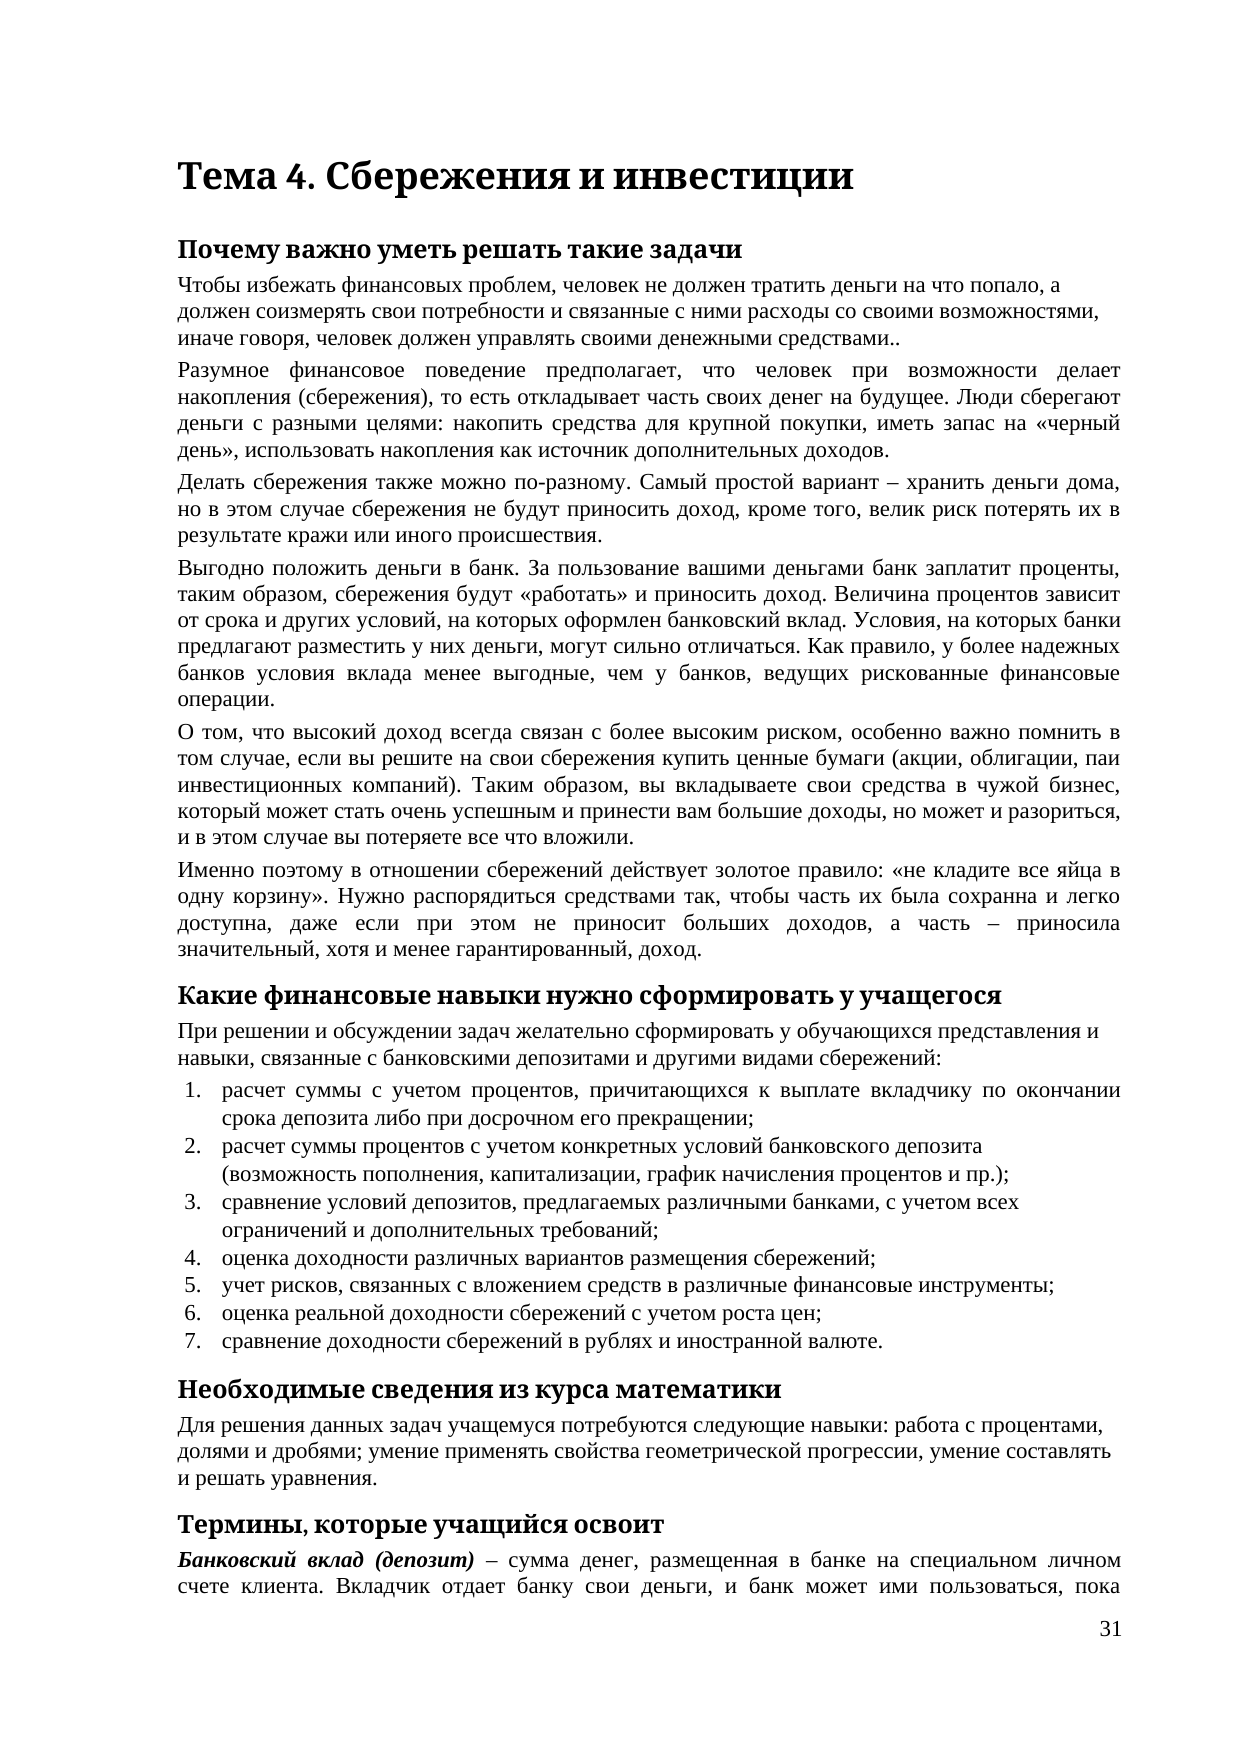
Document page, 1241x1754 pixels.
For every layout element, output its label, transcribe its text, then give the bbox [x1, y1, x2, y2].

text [177, 1546, 1122, 1599]
subtitle Сбережения и инвестиции [177, 156, 1122, 199]
list расчет суммы с учетом процентов, причитающихся к выплате вкладчику по окончании срока депозита либо при досрочном его прекращении; [184, 1076, 1122, 1130]
list оценка реальной доходности сбережений с учетом роста цен; [184, 1299, 1122, 1326]
subtitle Почему важно уметь решать такие задачи [177, 236, 1122, 265]
list сравнение доходности сбережений в рублях и иностранной валюте. [184, 1327, 1122, 1354]
list учет рисков, связанных с вложением средств в различные финансовые инструменты; [184, 1272, 1122, 1298]
list расчет суммы процентов с учетом конкретных условий банковского депозита (возможность пополнения, капитализации, график начисления процентов и пр.); [184, 1132, 1122, 1186]
text Делать сбережения также можно по-разному. Самый простой вариант – хранить деньги дома, но в этом случае сбережения не будут приносить доход, кроме того, велик риск потерять их в результате кражи или иного происшествия. [177, 468, 1122, 547]
list оценка доходности различных вариантов размещения сбережений; [184, 1244, 1122, 1270]
text При решении и обсуждении задач желательно сформировать у обучающихся представления и навыки, связанные с банковскими депозитами и другими видами сбережений: [177, 1017, 1122, 1070]
text Чтобы избежать финансовых проблем, человек не должен тратить деньги на что попало, а должен соизмерять свои потребности и связанные с ними расходы со своими возможностями, иначе говоря, человек должен управлять своими денежными средствами.. [177, 271, 1122, 350]
text О том, что высокий доход всегда связан с более высоким риском, особенно важно помнить в том случае, если вы решите на свои сбережения купить ценные бумаги (акции, облигации, паи инвестиционных компаний). Таким образом, вы вкладываете свои средства в чужой бизнес, который может стать очень успешным и принести вам большие доходы, но может и разориться, и в этом случае вы потеряете все что вложили. [177, 718, 1122, 850]
text Разумное финансовое поведение предполагает, что человек при возможности делает накопления (сбережения), то есть откладывает часть своих денег на будущее. Люди сберегают деньги с разными целями: накопить средства для крупной покупки, иметь запас на «черный день», использовать накопления как источник дополнительных доходов. [177, 357, 1122, 462]
subtitle Какие финансовые навыки нужно сформировать у учащегося [177, 982, 1122, 1011]
text Выгодно положить деньги в банк. За пользование вашими деньгами банк заплатит проценты, таким образом, сбережения будут «работать» и приносить доход. Величина процентов зависит от срока и других условий, на которых оформлен банковский вклад. Условия, на которых банки предлагают разместить у них деньги, могут сильно отличаться. Как правило, у более надежных банков условия вклада менее выгодные, чем у банков, ведущих рискованные финансовые операции. [177, 553, 1122, 712]
subtitle Термины, которые учащийся освоит [177, 1511, 1122, 1540]
list сравнение условий депозитов, предлагаемых различными банками, с учетом всех ограничений и дополнительных требований; [184, 1188, 1122, 1242]
text Для решения данных задач учащемуся потребуются следующие навыки: работа с процентами, долями и дробями; умение применять свойства геометрической прогрессии, умение составлять и решать уравнения. [177, 1411, 1122, 1490]
subtitle Необходимые сведения из курса математики [177, 1376, 1122, 1405]
text Именно поэтому в отношении сбережений действует золотое правило: «не кладите все яйца в одну корзину». Нужно распорядиться средствами так, чтобы часть их была сохранна и легко доступна, даже если при этом не приносит больших доходов, а часть – приносила значительный, хотя и менее гарантированный, доход. [177, 856, 1122, 961]
